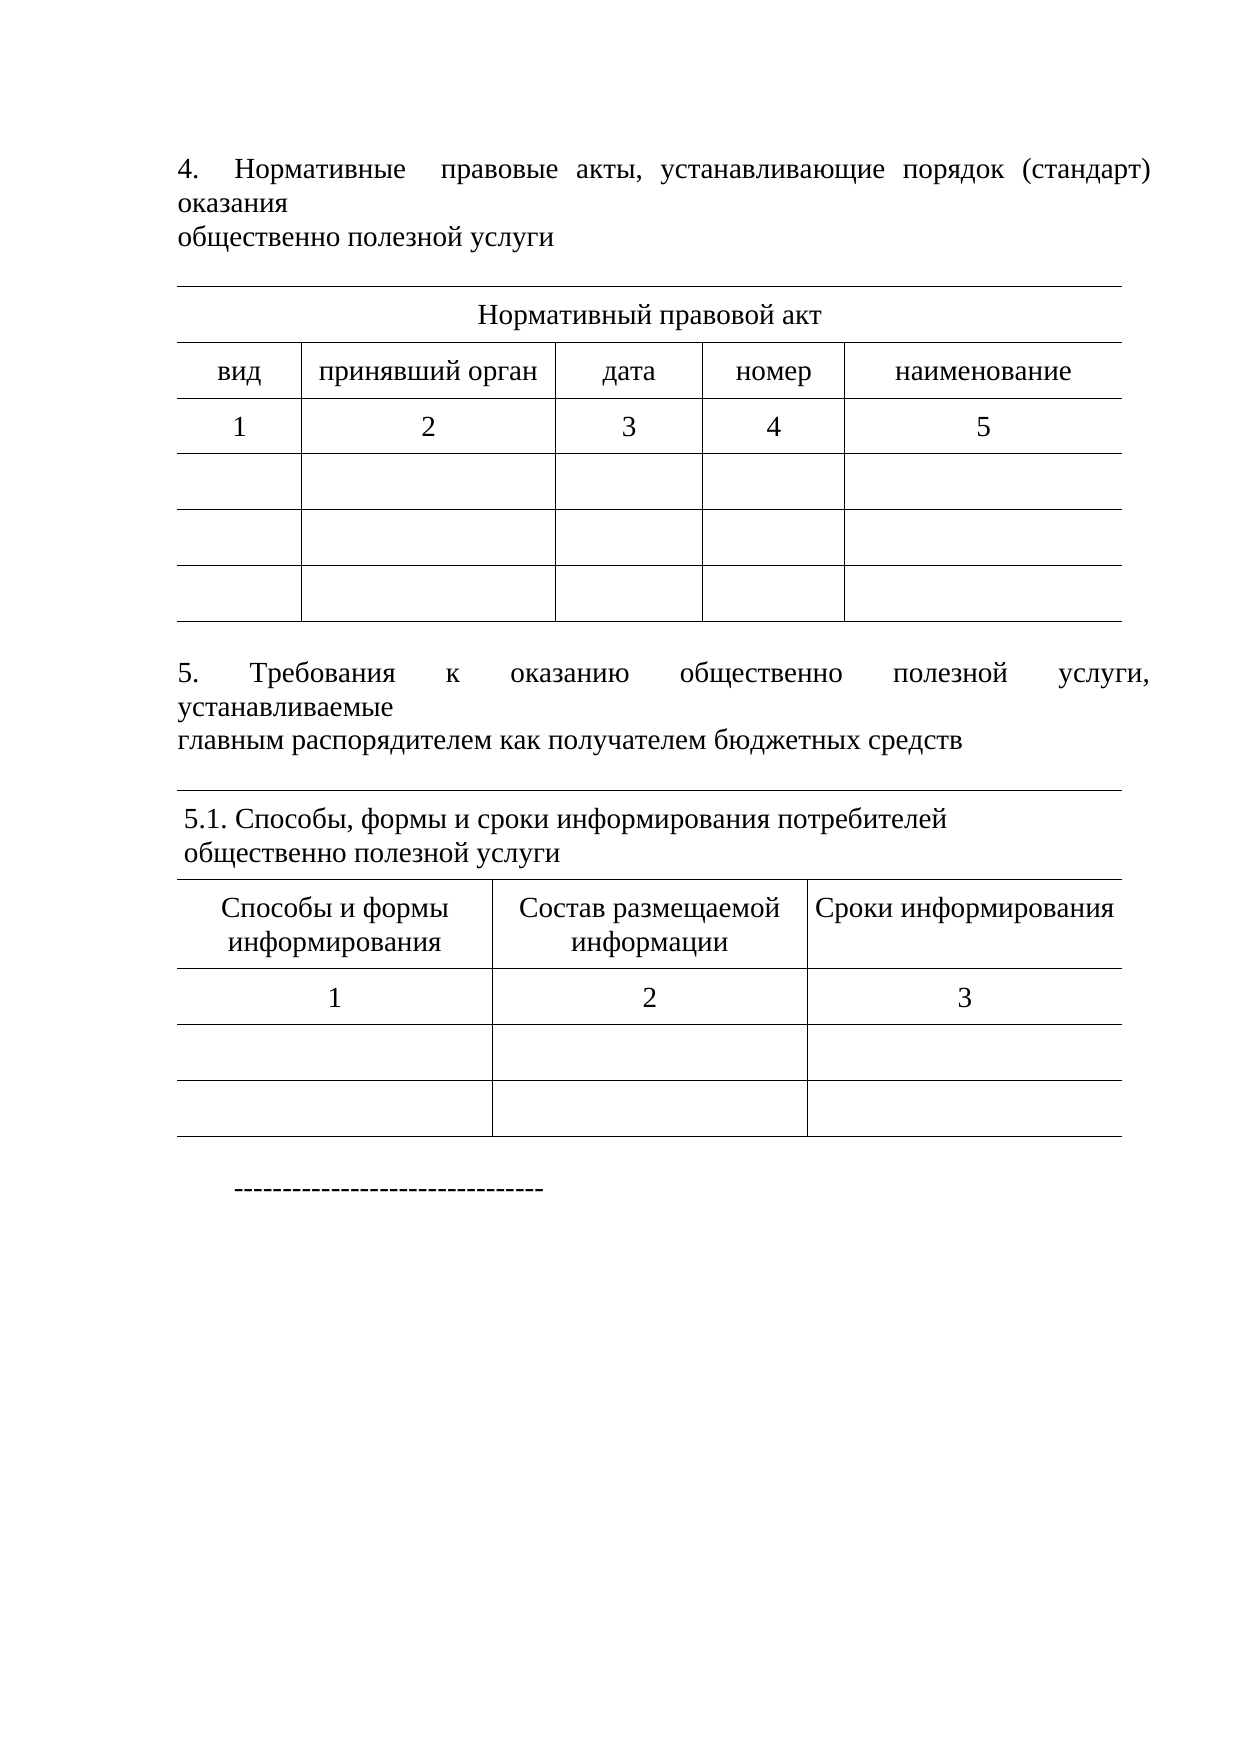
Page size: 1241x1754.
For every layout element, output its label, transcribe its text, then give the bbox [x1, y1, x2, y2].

table_cell 5 [845, 399, 1122, 453]
table_cell [703, 454, 844, 509]
table_cell 2 [302, 399, 555, 453]
table_cell [845, 454, 1122, 509]
text общественно полезной услуги [177, 219, 1152, 252]
table_cell Состав размещаемой информации [493, 880, 807, 968]
table_cell [177, 1081, 492, 1136]
table_cell [177, 510, 301, 565]
text главным распорядителем как получателем бюджетных средств [177, 722, 1152, 756]
table_cell [302, 454, 555, 509]
table_cell [845, 510, 1122, 565]
table_cell [556, 510, 702, 565]
table_cell [302, 566, 555, 621]
table_cell 2 [493, 969, 807, 1024]
table_cell [703, 566, 844, 621]
table_cell [493, 1081, 807, 1136]
table_cell [177, 1025, 492, 1080]
table_cell 3 [808, 969, 1122, 1024]
table_cell Сроки информирования [808, 880, 1122, 968]
table_cell Способы и формы информирования [177, 880, 492, 968]
table_cell 4 [703, 399, 844, 453]
table_cell [808, 1025, 1122, 1080]
table_cell [302, 510, 555, 565]
table_cell [177, 566, 301, 621]
table_cell принявший орган [302, 343, 555, 397]
table_cell номер [703, 343, 844, 397]
table_cell [845, 566, 1122, 621]
table_cell дата [556, 343, 702, 397]
table_header Нормативный правовой акт [177, 287, 1122, 342]
table_cell [493, 1025, 807, 1080]
text 4. Нормативные правовые акты, устанавливающие порядок (стандарт) оказания [177, 152, 1152, 219]
table_cell наименование [845, 343, 1122, 397]
table_cell [177, 454, 301, 509]
text 5. Требования к оказанию общественно полезной услуги, устанавливаемые [177, 655, 1152, 722]
table_cell [808, 1081, 1122, 1136]
table_cell [556, 566, 702, 621]
table_cell [703, 510, 844, 565]
table_cell [556, 454, 702, 509]
text -------------------------------- [177, 1170, 1152, 1204]
table_header 5.1. Способы, формы и сроки информирования потребителей общественно полезной услуги [177, 791, 1122, 879]
table_cell 1 [177, 399, 301, 453]
table_cell 3 [556, 399, 702, 453]
table_cell вид [177, 343, 301, 397]
table_cell 1 [177, 969, 492, 1024]
